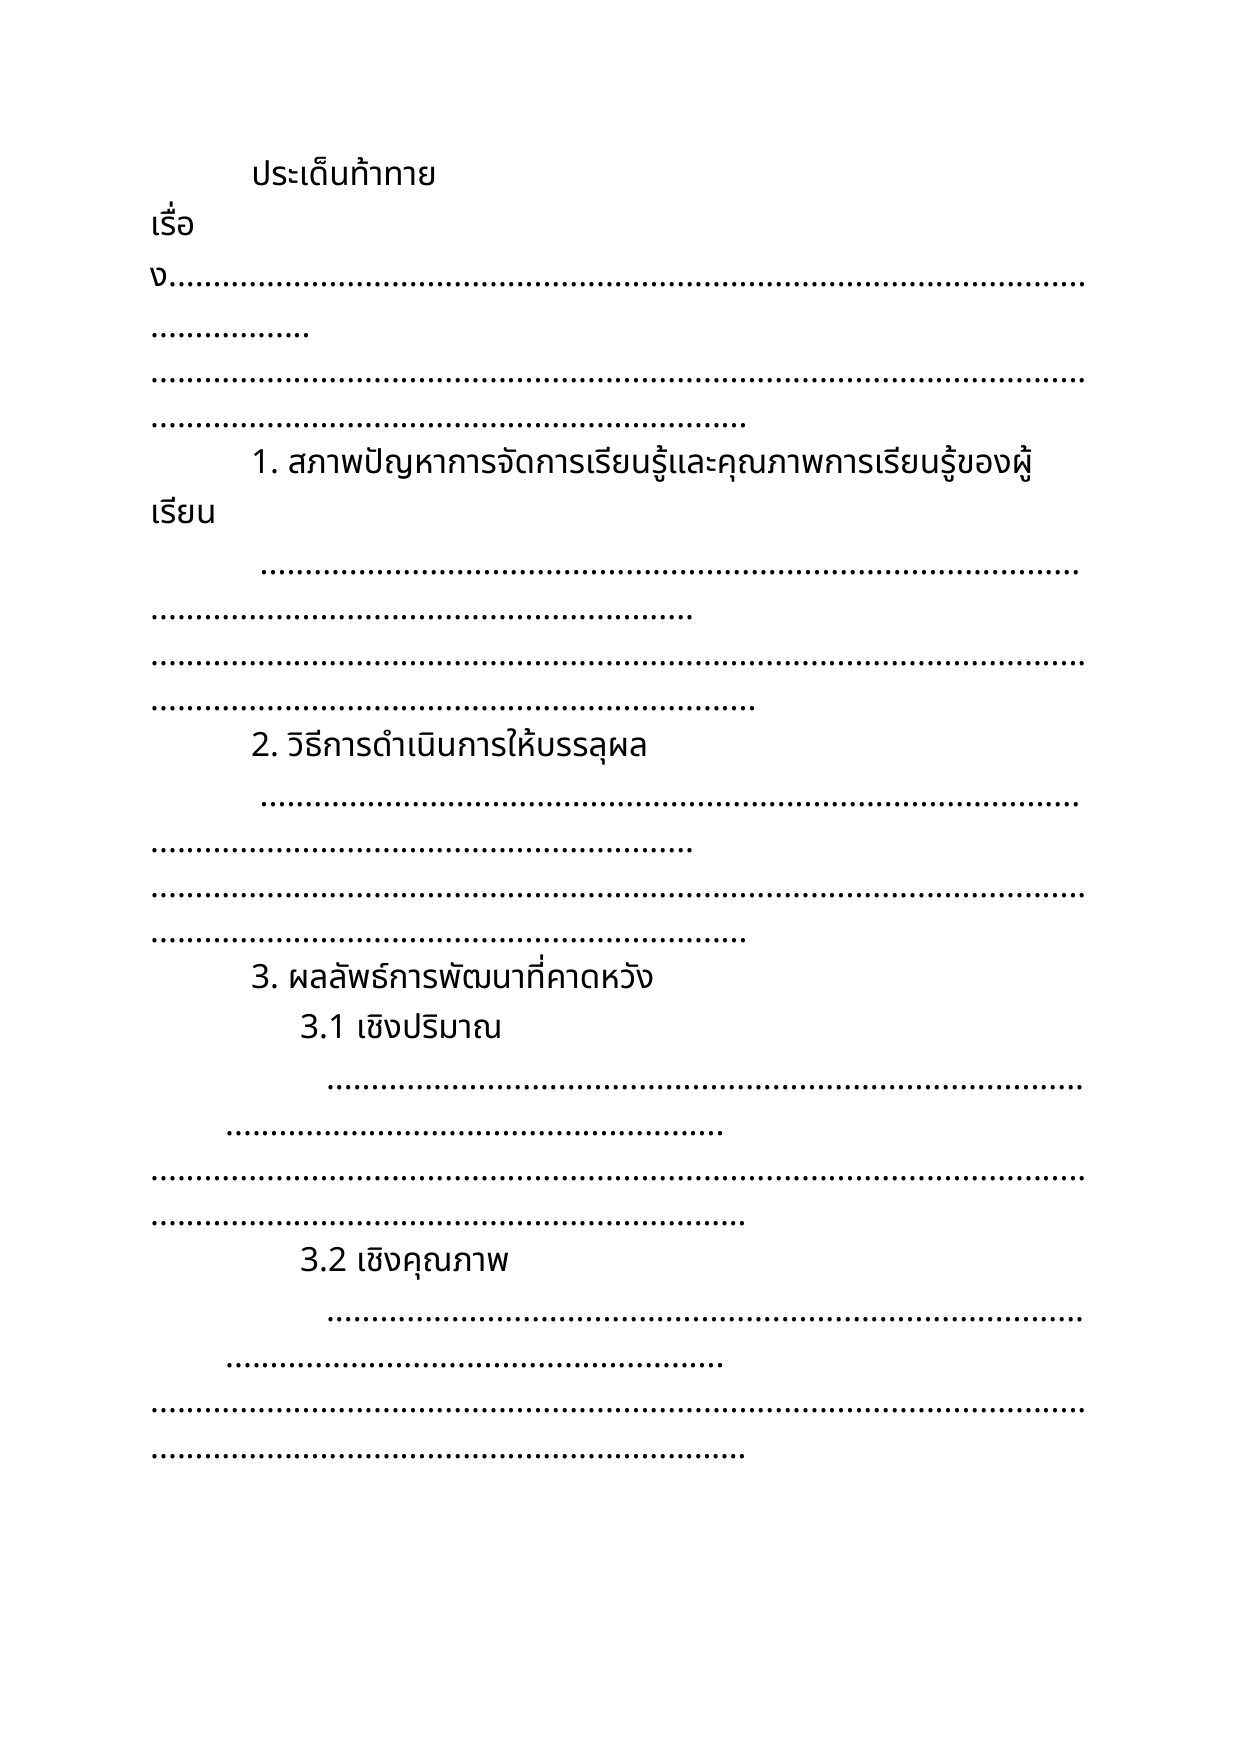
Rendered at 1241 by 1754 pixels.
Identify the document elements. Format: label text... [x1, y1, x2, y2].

text ...................................................................................................................................................................……… [150, 1145, 1090, 1236]
text 3.1 เชิงปริมาณ [225, 1003, 1090, 1054]
text ......................................................................................................................................................... [150, 539, 1090, 629]
text 3.2 เชิงคุณภาพ [225, 1236, 1090, 1286]
text ...................................................................................................................................................................……… [150, 1377, 1090, 1468]
text ......................................................................................................................................................... [150, 771, 1090, 862]
text ............................................................................................................................................. [225, 1286, 1090, 1377]
text ............................................................................................................................................................................ [150, 862, 1090, 953]
text ............................................................................................................................................................................. [150, 629, 1090, 720]
text ............................................................................................................................................................................ [150, 347, 1090, 438]
text ............................................................................................................................................. [225, 1054, 1090, 1145]
text 3. ผลลัพธ์การพัฒนาที่คาดหวัง [150, 953, 1090, 1003]
text 1. สภาพปัญหาการจัดการเรียนรู้และคุณภาพการเรียนรู้ของผู้เรียน [150, 438, 1090, 539]
text 2. วิธีการดำเนินการให้บรรลุผล [225, 720, 1090, 771]
text ประเด็นท้าทาย เรื่อง......................................................................................................................... [150, 150, 1090, 347]
